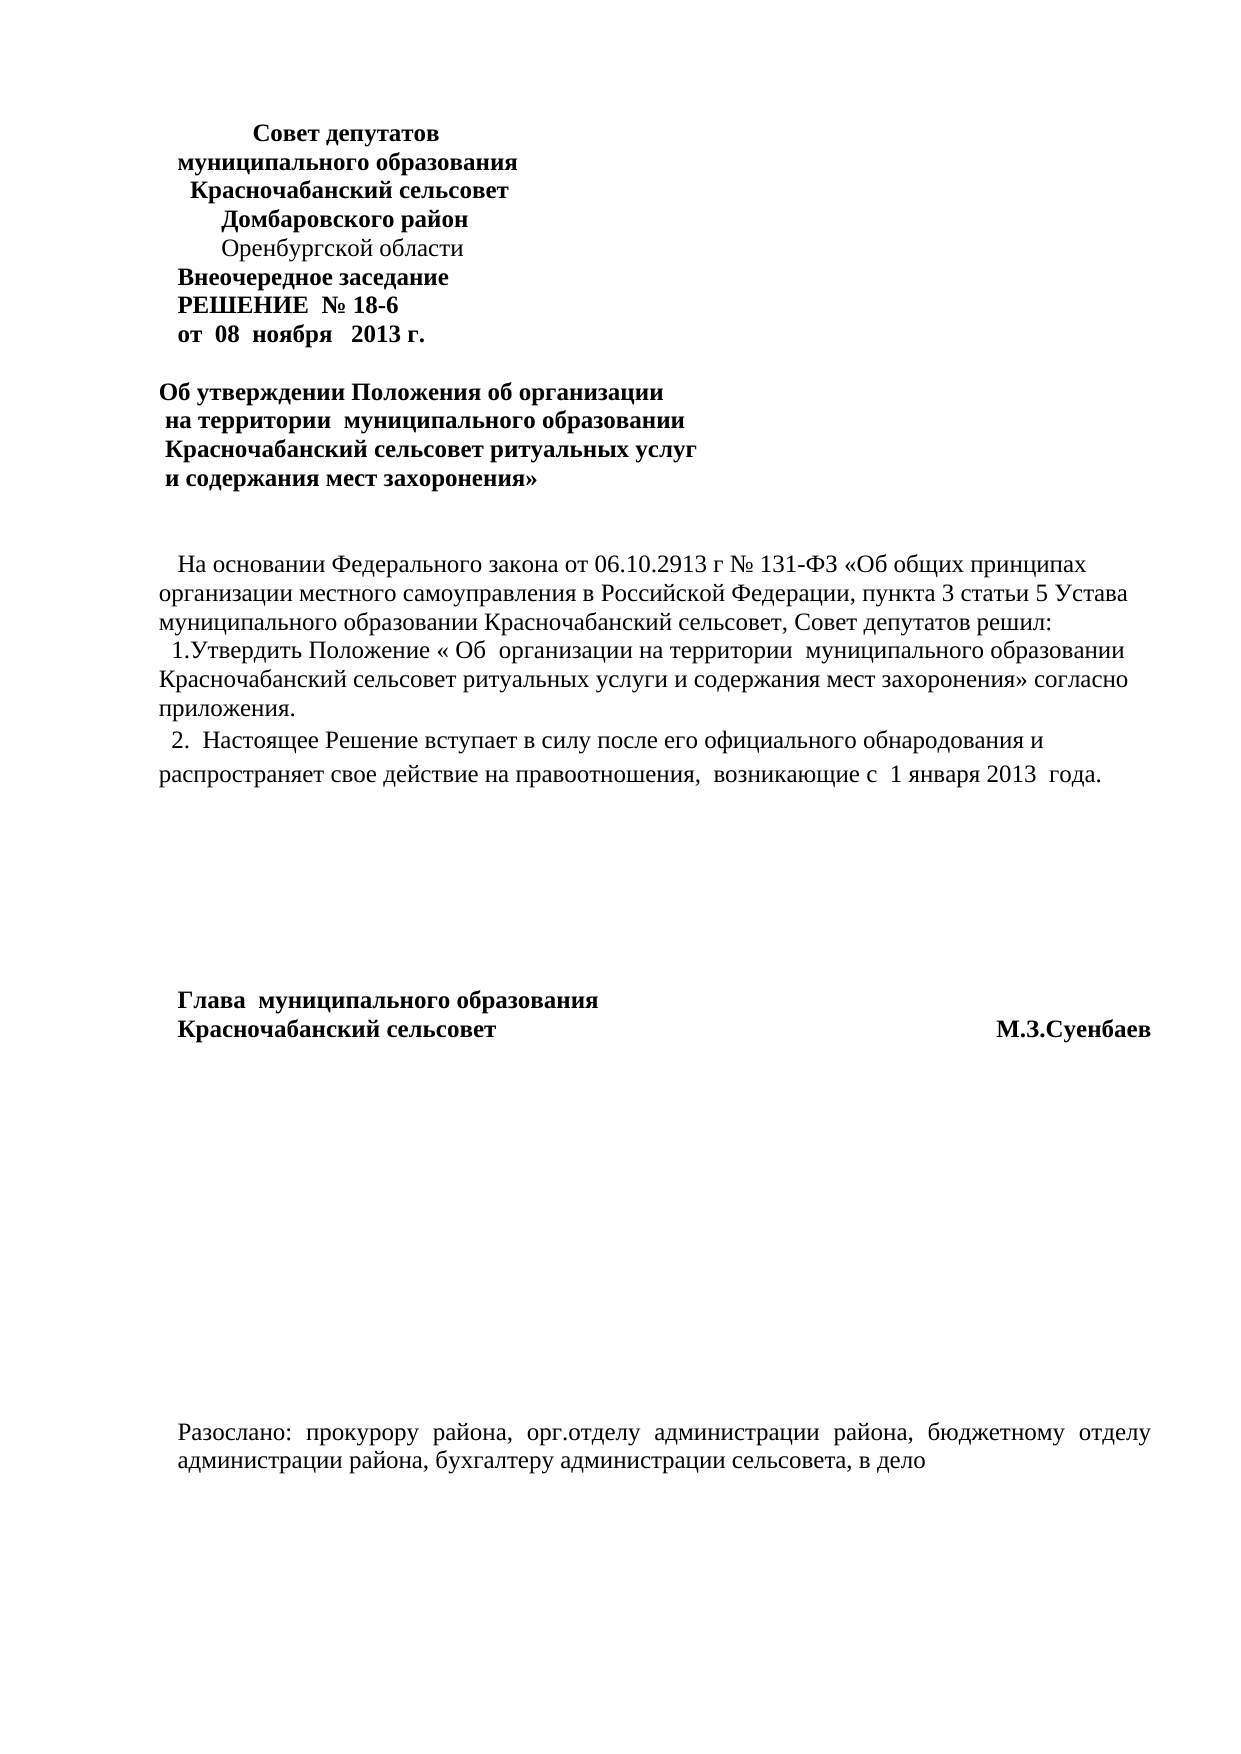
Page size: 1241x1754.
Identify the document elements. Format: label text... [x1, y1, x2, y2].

text Оренбургской области [177, 233, 1152, 262]
text и содержания мест захоронения» [158, 463, 1152, 492]
text Домбаровского район [177, 204, 1152, 233]
text Красночабанский сельсовет М.З.Суенбаев [177, 1014, 1152, 1043]
text 1.Утвердить Положение « Об организации на территории муниципального образовании Красночабанский сельсовет ритуальных услуги и содержания мест захоронения» согласно приложения. [158, 636, 1152, 722]
text На основании Федерального закона от 06.10.2913 г № 131-ФЗ «Об общих принципах организации местного самоуправления в Российской Федерации, пункта 3 статьи 5 Устава муниципального образовании Красночабанский сельсовет, Совет депутатов решил: [158, 549, 1152, 636]
text РЕШЕНИЕ № 18-6 [177, 291, 1152, 319]
text на территории муниципального образовании [158, 406, 1152, 434]
text Внеочередное заседание [177, 262, 1152, 291]
text Красночабанский сельсовет [177, 176, 1152, 204]
text муниципального образования [177, 147, 1152, 176]
text Совет депутатов [177, 118, 1152, 147]
text Разослано: прокурору района, орг.отделу администрации района, бюджетному отделу администрации района, бухгалтеру администрации сельсовета, в дело [177, 1417, 1152, 1474]
text Глава муниципального образования [177, 985, 1152, 1014]
text от 08 ноября . [177, 319, 1152, 348]
text Об утверждении Положения об организации [158, 377, 1152, 406]
text Красночабанский сельсовет ритуальных услуг [158, 434, 1152, 463]
text 2. Настоящее Решение вступает в силу после его официального обнародования и распространяет свое действие на правоотношения, возникающие с 1 января 2013 года. [158, 722, 1152, 789]
